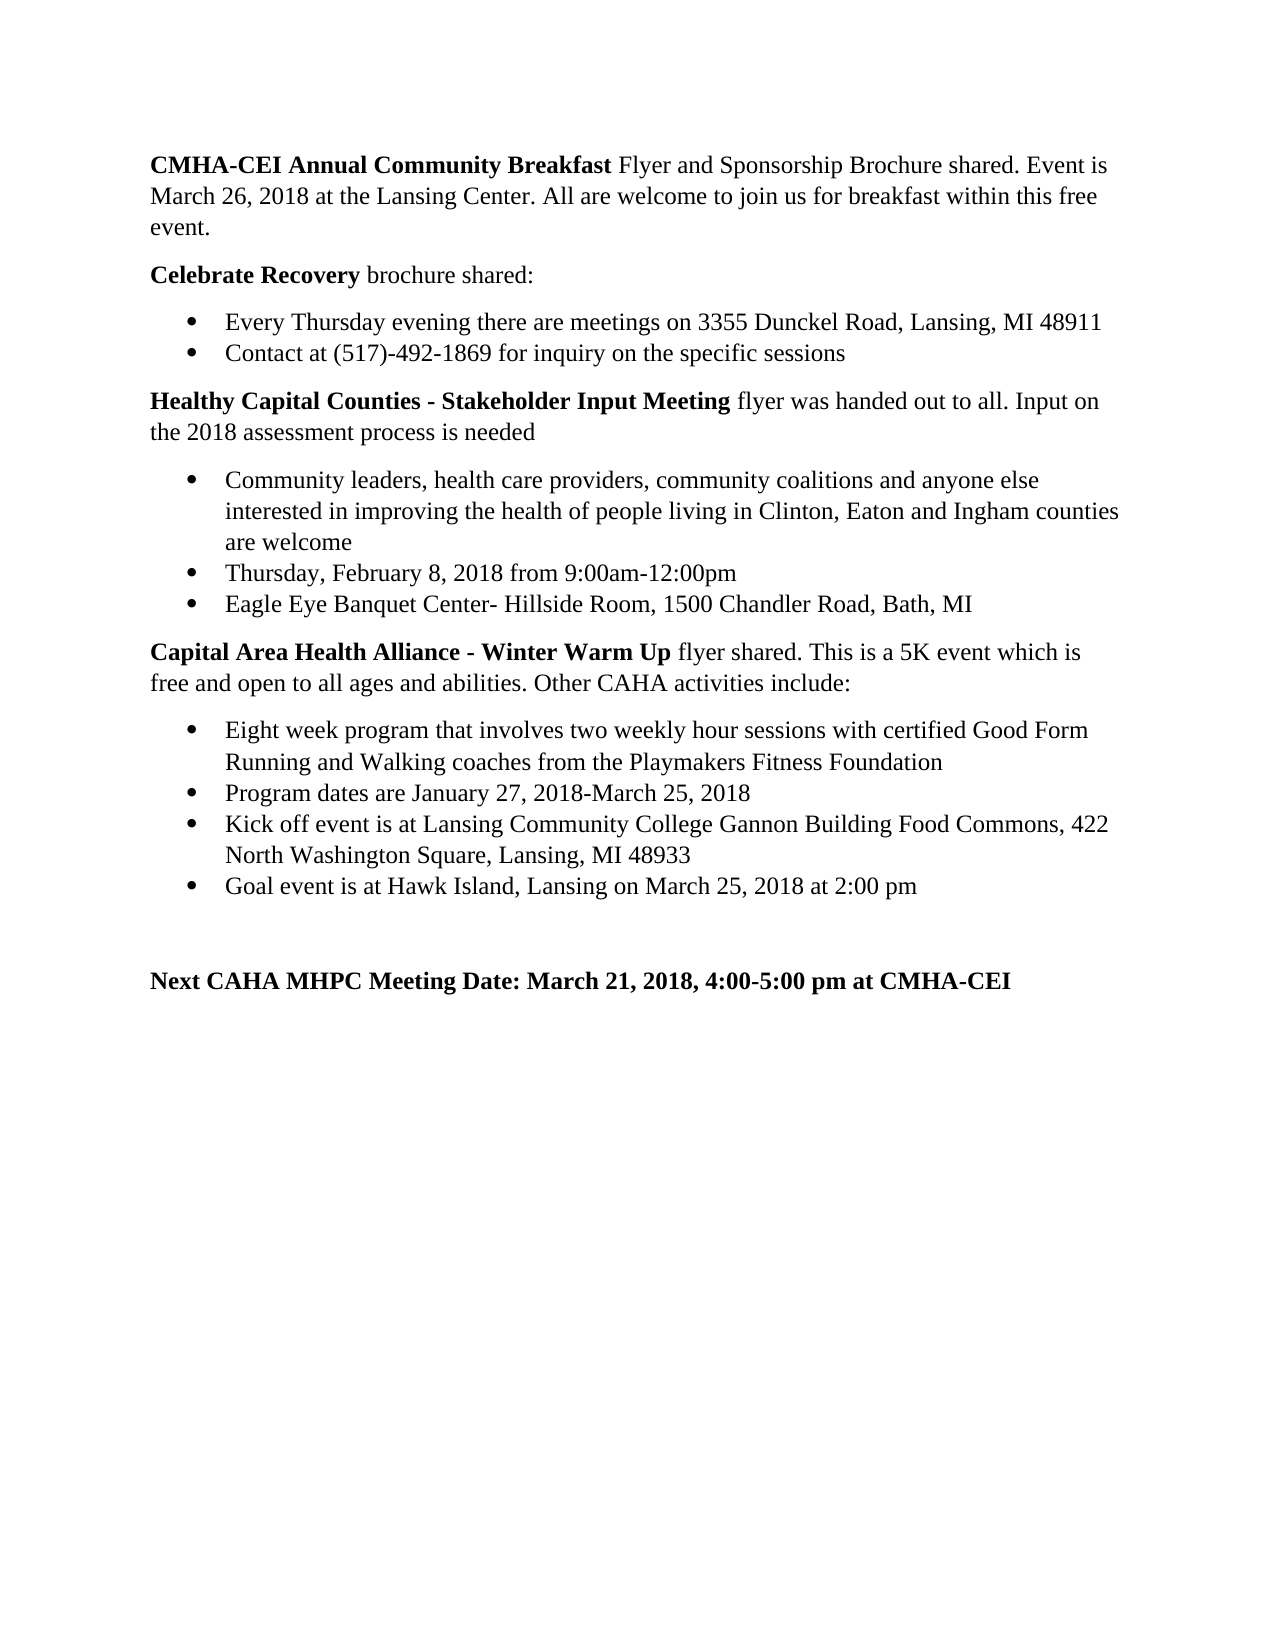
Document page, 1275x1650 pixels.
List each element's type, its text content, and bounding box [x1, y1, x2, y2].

text Capital Area Health Alliance - Winter Warm Up flyer shared. This is a 5K event which is free and open to all ages and abilities. Other CAHA activities include: [150, 637, 1125, 697]
text CMHA-CEI Annual Community Breakfast Flyer and Sponsorship Brochure shared. Event is March 26, 2018 at the Lansing Center. All are welcome to join us for breakfast within this free event. [150, 150, 1125, 241]
text Healthy Capital Counties - Stakeholder Input Meeting flyer was handed out to all. Input on the 2018 assessment process is needed [150, 386, 1125, 446]
list Eagle Eye Banquet Center- Hillside Room, 1500 Chandler Road, Bath, MI [187, 589, 1125, 618]
list Community leaders, health care providers, community coalitions and anyone else interested in improving the health of people living in Clinton, Eaton and Ingham counties are welcome [187, 465, 1125, 556]
list Program dates are January 27, 2018-March 25, 2018 [187, 778, 1125, 806]
list Thursday, February 8, 2018 from 9:00am-12:00pm [187, 558, 1125, 587]
text Next CAHA MHPC Meeting Date: March 21, 2018, 4:00-5:00 pm at CMHA-CEI [150, 966, 1125, 995]
list Eight week program that involves two weekly hour sessions with certified Good Form Running and Walking coaches from the Playmakers Fitness Foundation [187, 716, 1125, 775]
text Celebrate Recovery brochure shared: [150, 260, 1125, 288]
list Contact at (517)-492-1869 for inquiry on the specific sessions [187, 338, 1125, 367]
list Goal event is at Hawk Island, Lansing on March 25, 2018 at 2:00 pm [187, 871, 1125, 899]
list Every Thursday evening there are meetings on 3355 Dunckel Road, Lansing, MI 48911 [187, 307, 1125, 336]
list Kick off event is at Lansing Community College Gannon Building Food Commons, 422 North Washington Square, Lansing, MI 48933 [187, 809, 1125, 868]
